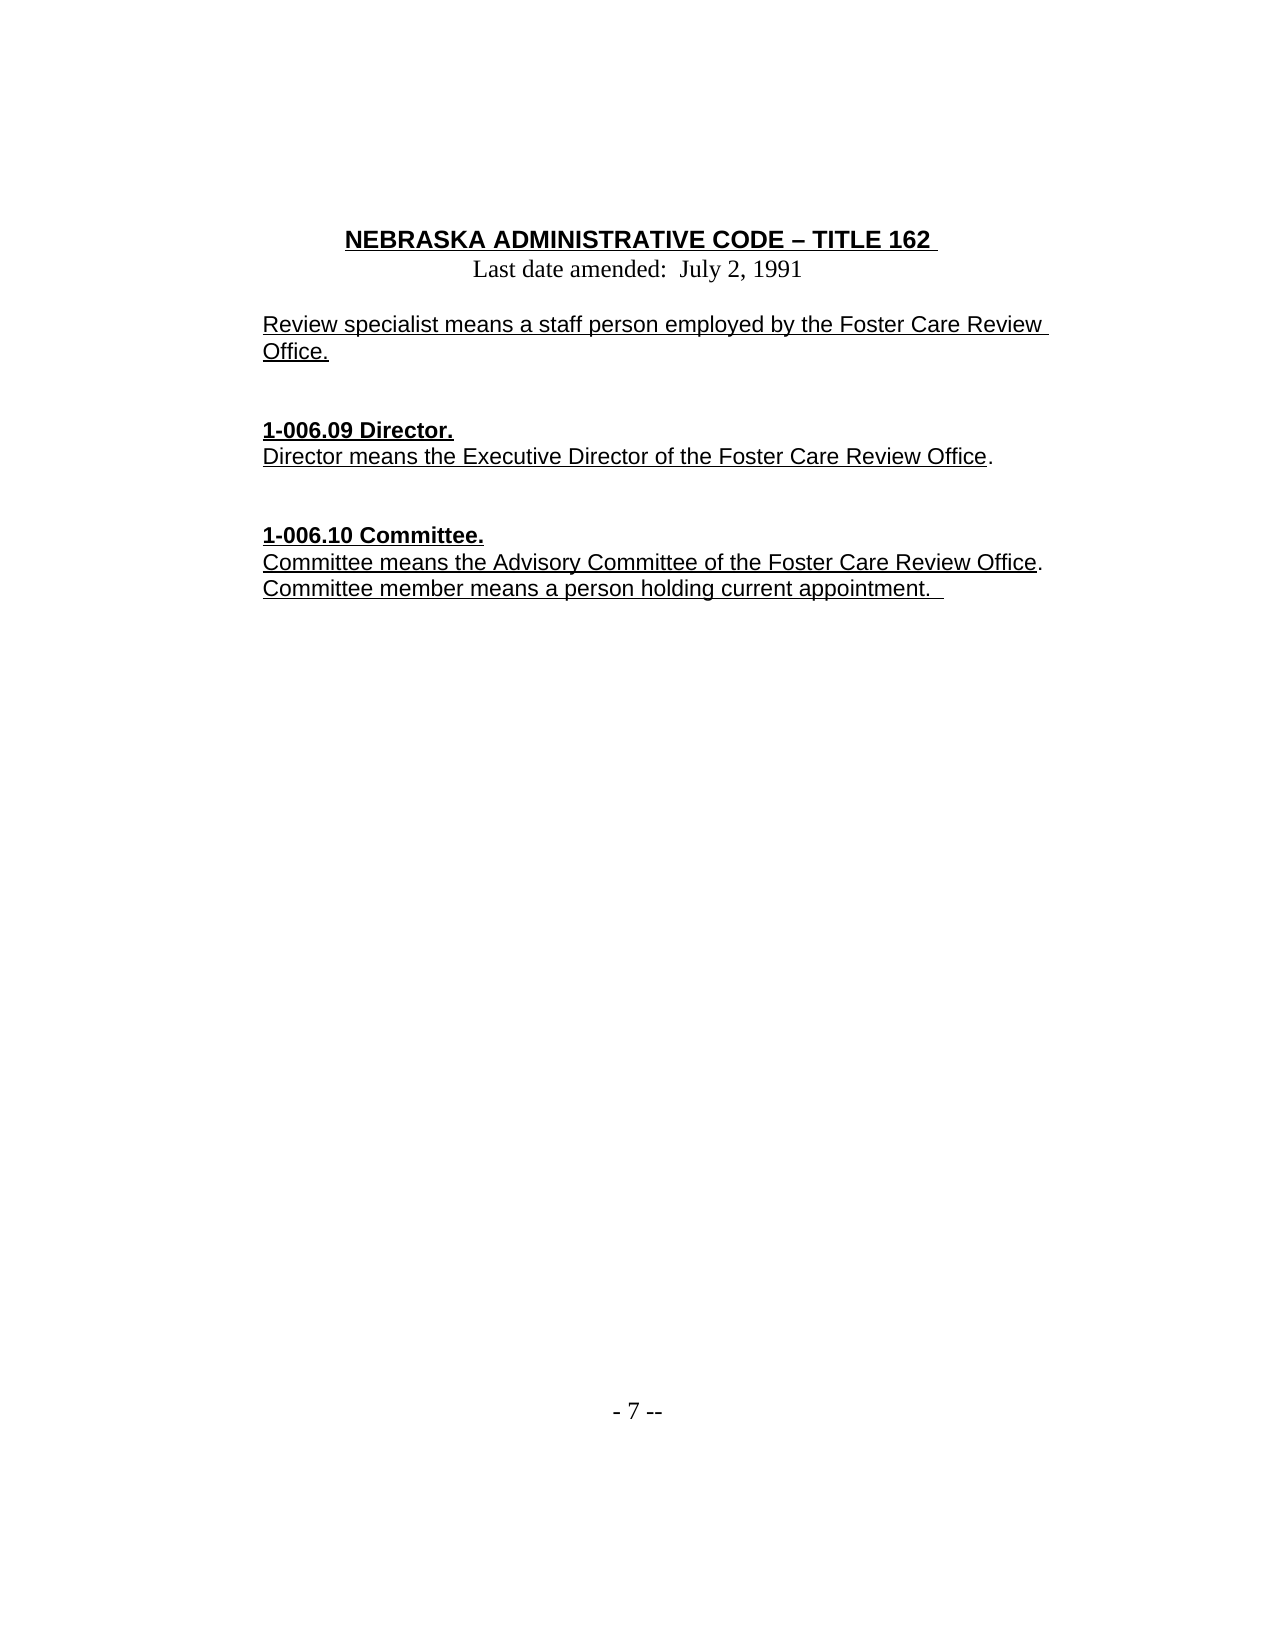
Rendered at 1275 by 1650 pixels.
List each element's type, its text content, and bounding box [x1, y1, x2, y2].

text Committee means the Advisory Committee of the Foster Care Review Office. Committee member means a person holding current appointment. [262, 548, 1087, 601]
text Director means the Executive Director of the Foster Care Review Office. [262, 443, 1087, 469]
text 1-006.10 Committee. [262, 522, 1087, 548]
text Review specialist means a staff person employed by the Foster Care Review Office. [262, 311, 1087, 364]
text 1-006.09 Director. [262, 417, 1087, 443]
